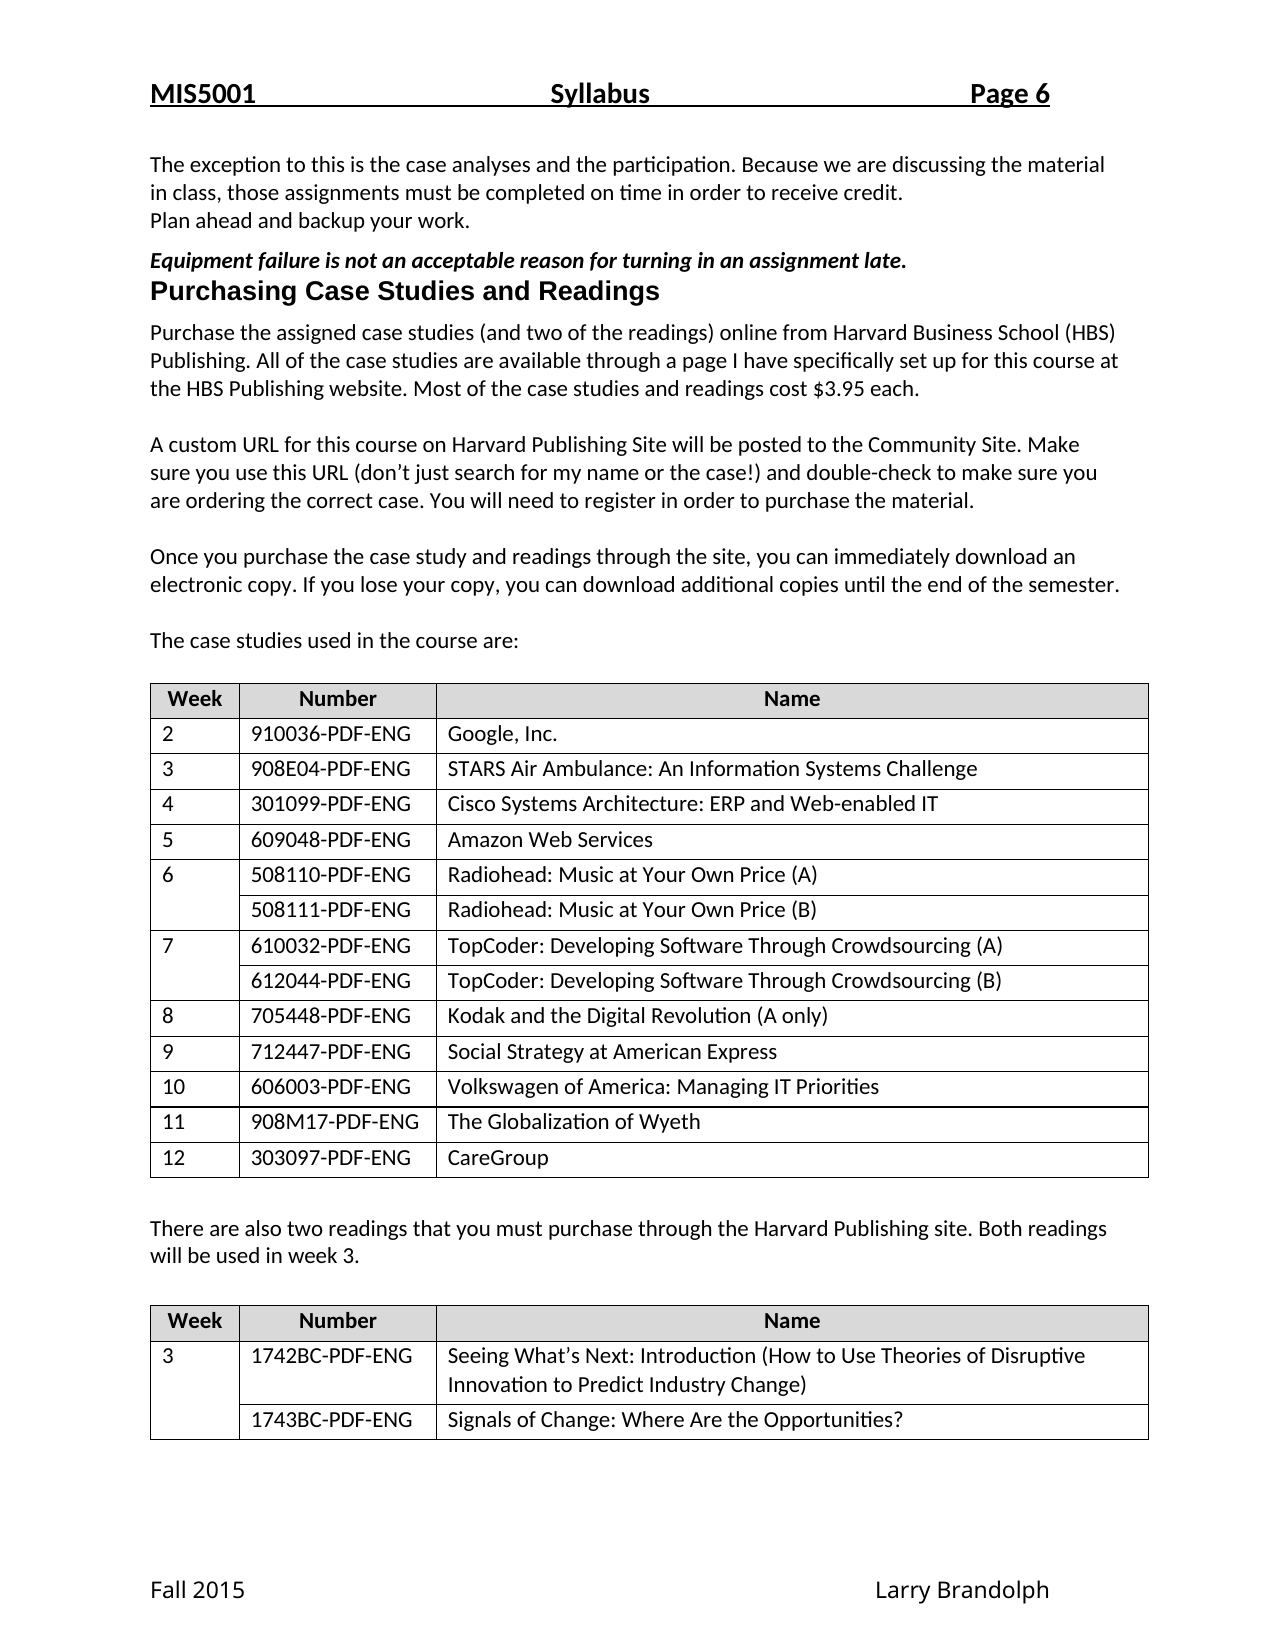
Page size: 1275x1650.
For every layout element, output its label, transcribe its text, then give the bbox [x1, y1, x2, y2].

table_cell 612044-PDF-ENG [240, 966, 436, 1000]
table_cell TopCoder: Developing Software Through Crowdsourcing (A) [437, 931, 1148, 965]
table_cell STARS Air Ambulance: An Information Systems Challenge [437, 754, 1148, 788]
table_cell [151, 965, 239, 1000]
table_cell [151, 895, 239, 930]
table_cell 908E04-PDF-ENG [240, 754, 436, 788]
table_cell 606003-PDF-ENG [240, 1072, 436, 1106]
table_cell 705448-PDF-ENG [240, 1001, 436, 1036]
text Equipment failure is not an acceptable reason for turning in an assignment late. [150, 247, 1125, 274]
table_cell 3 [151, 754, 239, 788]
table_cell The Globalization of Wyeth [437, 1108, 1148, 1142]
table_cell Radiohead: Music at Your Own Price (B) [437, 896, 1148, 930]
table_cell 712447-PDF-ENG [240, 1037, 436, 1071]
table_cell Cisco Systems Architecture: ERP and Web-enabled IT [437, 790, 1148, 824]
table_cell Social Strategy at American Express [437, 1037, 1148, 1071]
table_cell Google, Inc. [437, 719, 1148, 753]
table_cell 4 [151, 790, 239, 824]
table_cell 11 [151, 1108, 239, 1142]
table_cell 1743BC-PDF-ENG [240, 1405, 436, 1439]
text Purchase the assigned case studies (and two of the readings) online from Harvard Business School (HBS) Publishing. All of the case studies are available through a page I have specifically set up for this course at the HBS Publishing website. Most of the case studies and readings cost $3.95 each. [150, 318, 1125, 402]
text The case studies used in the course are: [150, 627, 1125, 654]
table_cell Signals of Change: Where Are the Opportunities? [437, 1405, 1148, 1439]
table_cell 610032-PDF-ENG [240, 931, 436, 965]
table_cell 2 [151, 719, 239, 753]
text Plan ahead and backup your work. [150, 206, 1125, 234]
table_cell Amazon Web Services [437, 825, 1148, 859]
text Once you purchase the case study and readings through the site, you can immediately download an electronic copy. If you lose your copy, you can download additional copies until the end of the semester. [150, 542, 1125, 598]
table_cell 12 [151, 1143, 239, 1177]
table_cell 301099-PDF-ENG [240, 790, 436, 824]
table_cell TopCoder: Developing Software Through Crowdsourcing (B) [437, 966, 1148, 1000]
table_cell 6 [151, 860, 239, 894]
table_cell 5 [151, 825, 239, 859]
table_header Name [437, 1306, 1148, 1341]
table_cell 1742BC-PDF-ENG [240, 1342, 436, 1404]
table_cell [151, 1404, 239, 1439]
table_cell 908M17-PDF-ENG [240, 1108, 436, 1142]
text There are also two readings that you must purchase through the Harvard Publishing site. Both readings will be used in week 3. [150, 1214, 1125, 1270]
table_cell 3 [151, 1342, 239, 1404]
table_header Number [240, 1306, 436, 1341]
subtitle Purchasing Case Studies and Readings [150, 274, 1125, 306]
table_header Name [437, 684, 1148, 718]
table_cell 508110-PDF-ENG [240, 860, 436, 894]
table_cell Seeing What’s Next: Introduction (How to Use Theories of Disruptive Innovation to Predict Industry Change) [437, 1342, 1148, 1404]
table_header Number [240, 684, 436, 718]
table_cell 609048-PDF-ENG [240, 825, 436, 859]
table_cell 508111-PDF-ENG [240, 896, 436, 930]
table_cell 9 [151, 1037, 239, 1071]
table_cell 303097-PDF-ENG [240, 1143, 436, 1177]
table_header Week [151, 1306, 239, 1341]
table_header Week [151, 684, 239, 718]
table_cell 8 [151, 1001, 239, 1036]
text A custom URL for this course on Harvard Publishing Site will be posted to the Community Site. Make sure you use this URL (don’t just search for my name or the case!) and double-check to make sure you are ordering the correct case. You will need to register in order to purchase the material. [150, 430, 1125, 514]
table_cell 7 [151, 931, 239, 965]
table_cell Radiohead: Music at Your Own Price (A) [437, 860, 1148, 894]
table_cell Kodak and the Digital Revolution (A only) [437, 1001, 1148, 1036]
table_cell CareGroup [437, 1143, 1148, 1177]
text The exception to this is the case analyses and the participation. Because we are discussing the material in class, those assignments must be completed on time in order to receive credit. [150, 150, 1125, 206]
table_cell 10 [151, 1072, 239, 1106]
table_cell Volkswagen of America: Managing IT Priorities [437, 1072, 1148, 1106]
table_cell 910036-PDF-ENG [240, 719, 436, 753]
